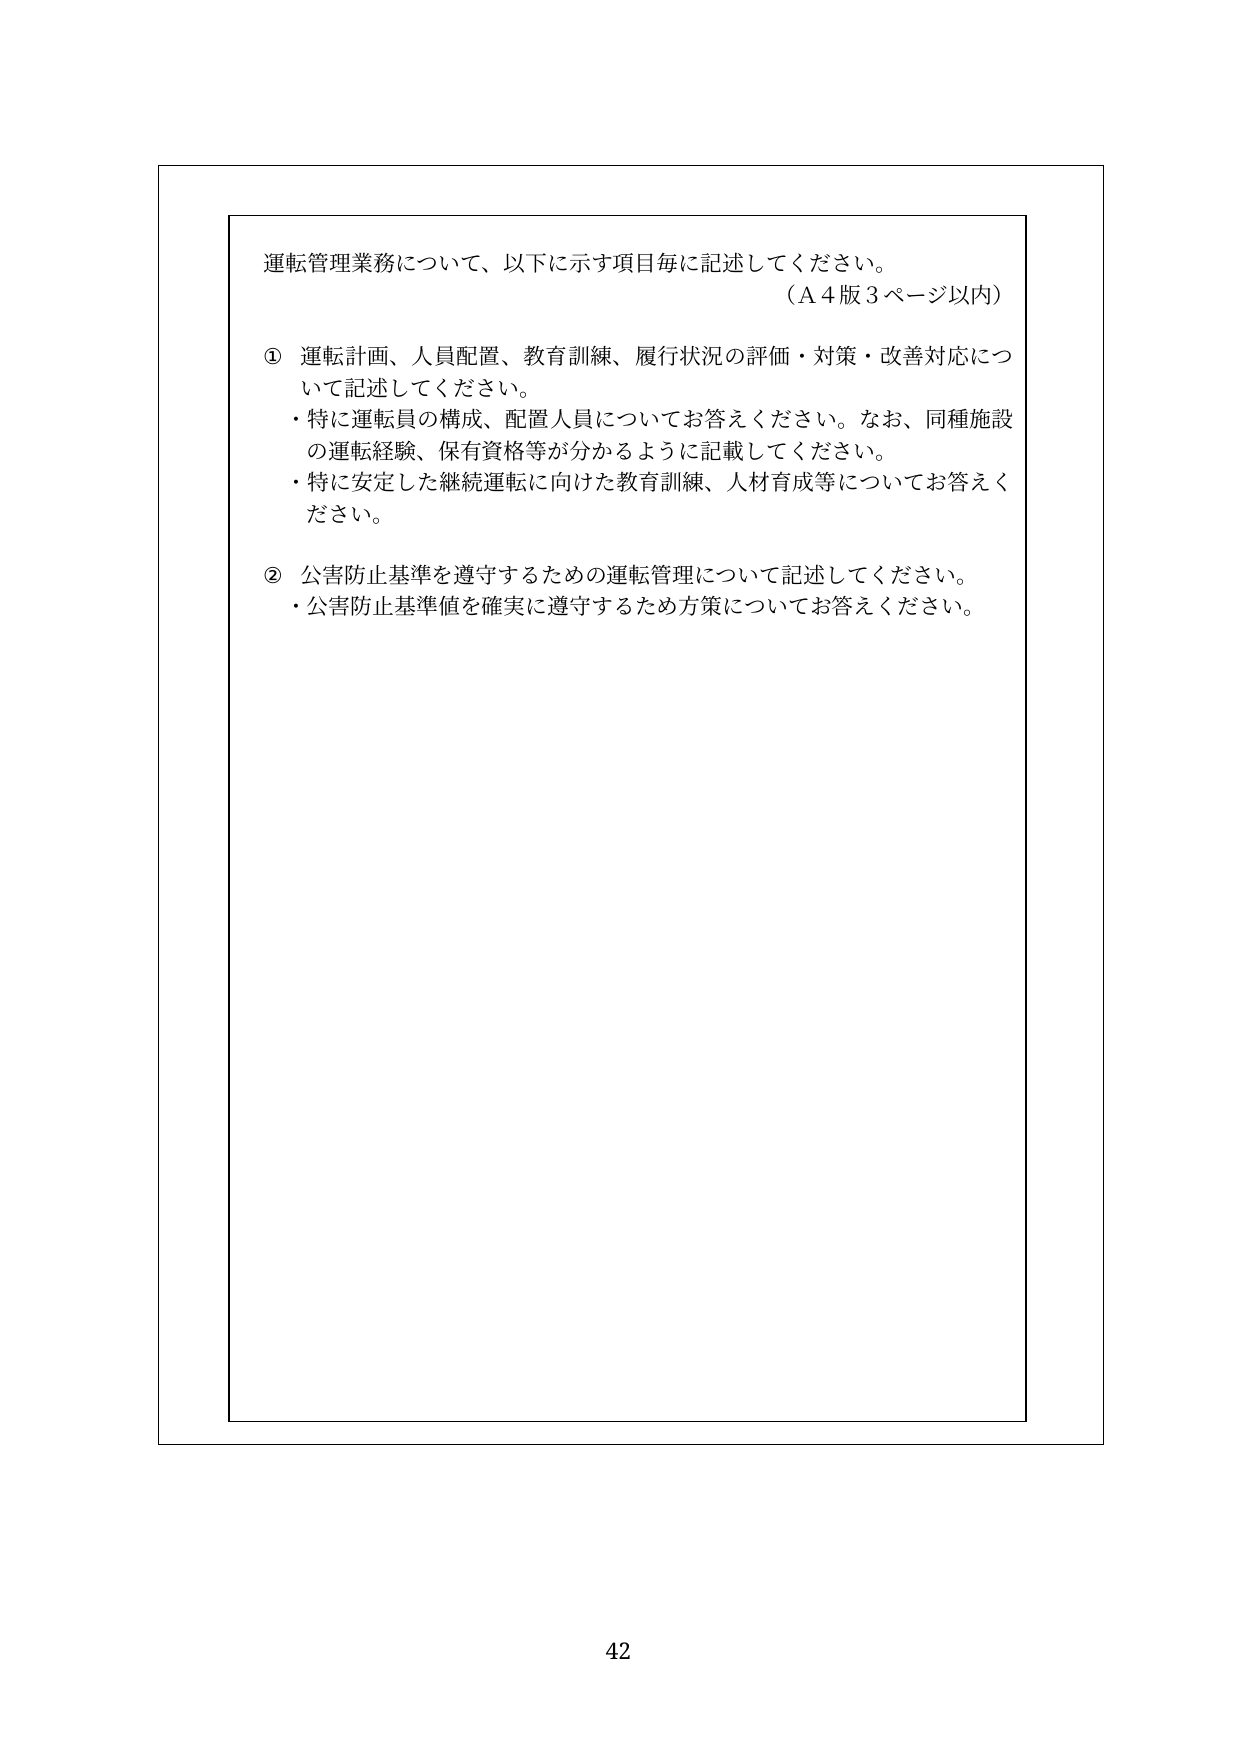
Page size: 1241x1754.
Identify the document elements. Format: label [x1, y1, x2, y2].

table_cell [159, 166, 1103, 1444]
